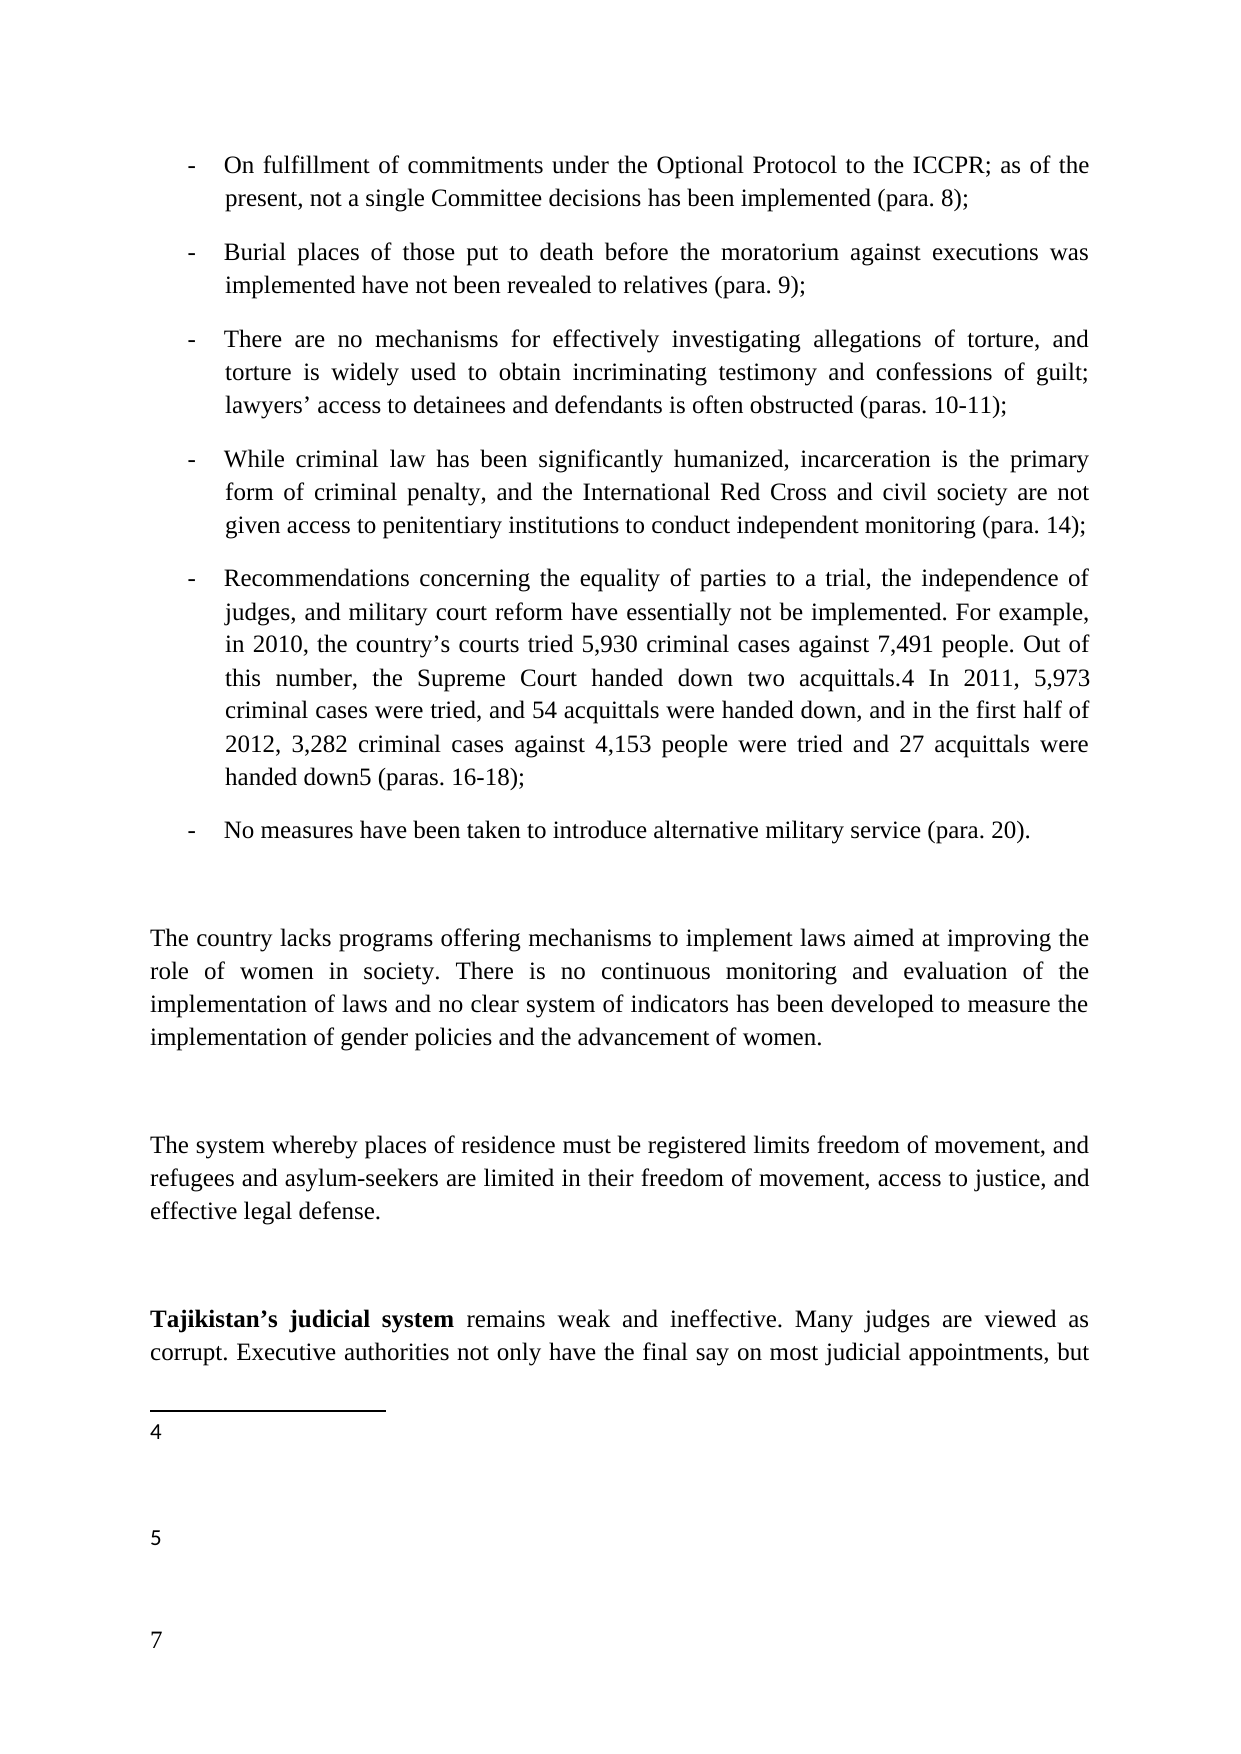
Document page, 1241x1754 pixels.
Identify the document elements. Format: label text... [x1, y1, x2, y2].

list While criminal law has been significantly humanized, incarceration is the primary form of criminal penalty, and the International Red Cross and civil society are not given access to penitentiary institutions to conduct independent monitoring (para. 14); [187, 444, 1090, 538]
text The country lacks programs offering mechanisms to implement laws aimed at improving the role of women in society. There is no continuous monitoring and evaluation of the implementation of laws and no clear system of indicators has been developed to measure the implementation of gender policies and the advancement of women. [150, 923, 1090, 1051]
text The system whereby places of residence must be registered limits freedom of movement, and refugees and asylum-seekers are limited in their freedom of movement, access to justice, and effective legal defense. [150, 1130, 1090, 1225]
list There are no mechanisms for effectively investigating allegations of torture, and torture is widely used to obtain incriminating testimony and confessions of guilt; lawyers’ access to detainees and defendants is often obstructed (paras. 10-11); [187, 324, 1090, 418]
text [150, 1304, 1090, 1366]
list Recommendations concerning the equality of parties to a trial, the independence of judges, and military court reform have essentially not be implemented. For example, in 2010, the country’s courts tried 5,930 criminal cases against 7,491 people. Out of this number, the Supreme Court handed down two acquittals. In 2011, 5,973 criminal cases were tried, and 54 acquittals were handed down, and in the first half of 2012, 3,282 criminal cases against 4,153 people were tried and 27 acquittals were handed down (paras. 16-18); [187, 563, 1090, 790]
list Burial places of those put to death before the moratorium against executions was implemented have not been revealed to relatives (para. 9); [187, 237, 1090, 299]
list No measures have been taken to introduce alternative military service (para. 20). [187, 816, 1090, 844]
list On fulfillment of commitments under the Optional Protocol to the ICCPR; as of the present, not a single Committee decisions has been implemented (para. 8); [187, 150, 1090, 212]
